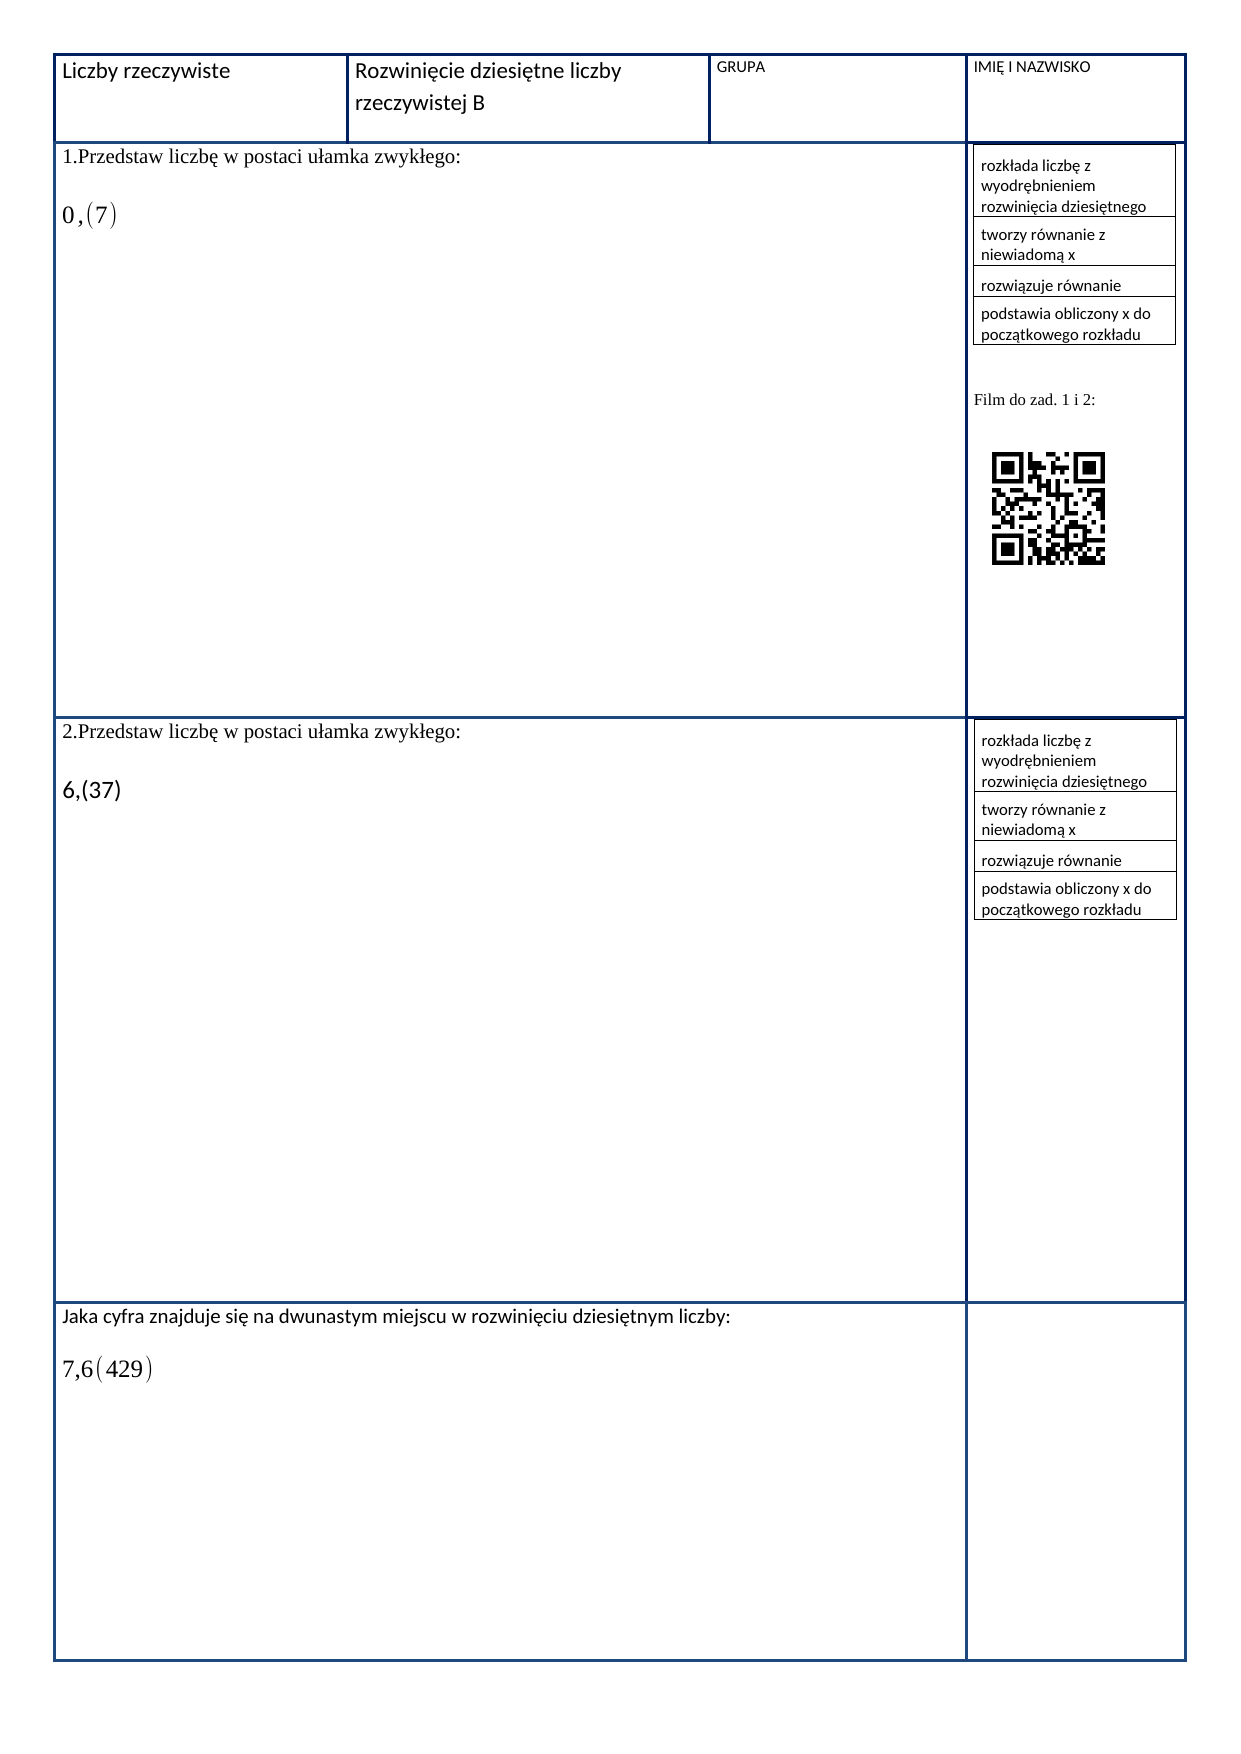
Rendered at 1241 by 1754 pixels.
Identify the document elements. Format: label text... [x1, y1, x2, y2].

table_cell Rozwinięcie dziesiętne liczby rzeczywistej B [349, 56, 708, 141]
table_cell [968, 719, 1184, 1301]
picture [973, 433, 1124, 584]
table_cell [968, 1304, 1184, 1658]
table_cell Film do zad. 1 i 2: [968, 144, 1184, 716]
table_cell Jaka cyfra znajduje się na dwunastym miejscu w rozwinięciu dziesiętnym liczby: [56, 1304, 965, 1658]
table_cell 1.Przedstaw liczbę w postaci ułamka zwykłego: [56, 144, 965, 716]
table_cell GRUPA [711, 56, 965, 141]
table_cell 2.Przedstaw liczbę w postaci ułamka zwykłego: 6,(37) [56, 719, 965, 1301]
table_cell IMIĘ I NAZWISKO [968, 56, 1184, 141]
table_cell Liczby rzeczywiste [56, 56, 346, 141]
